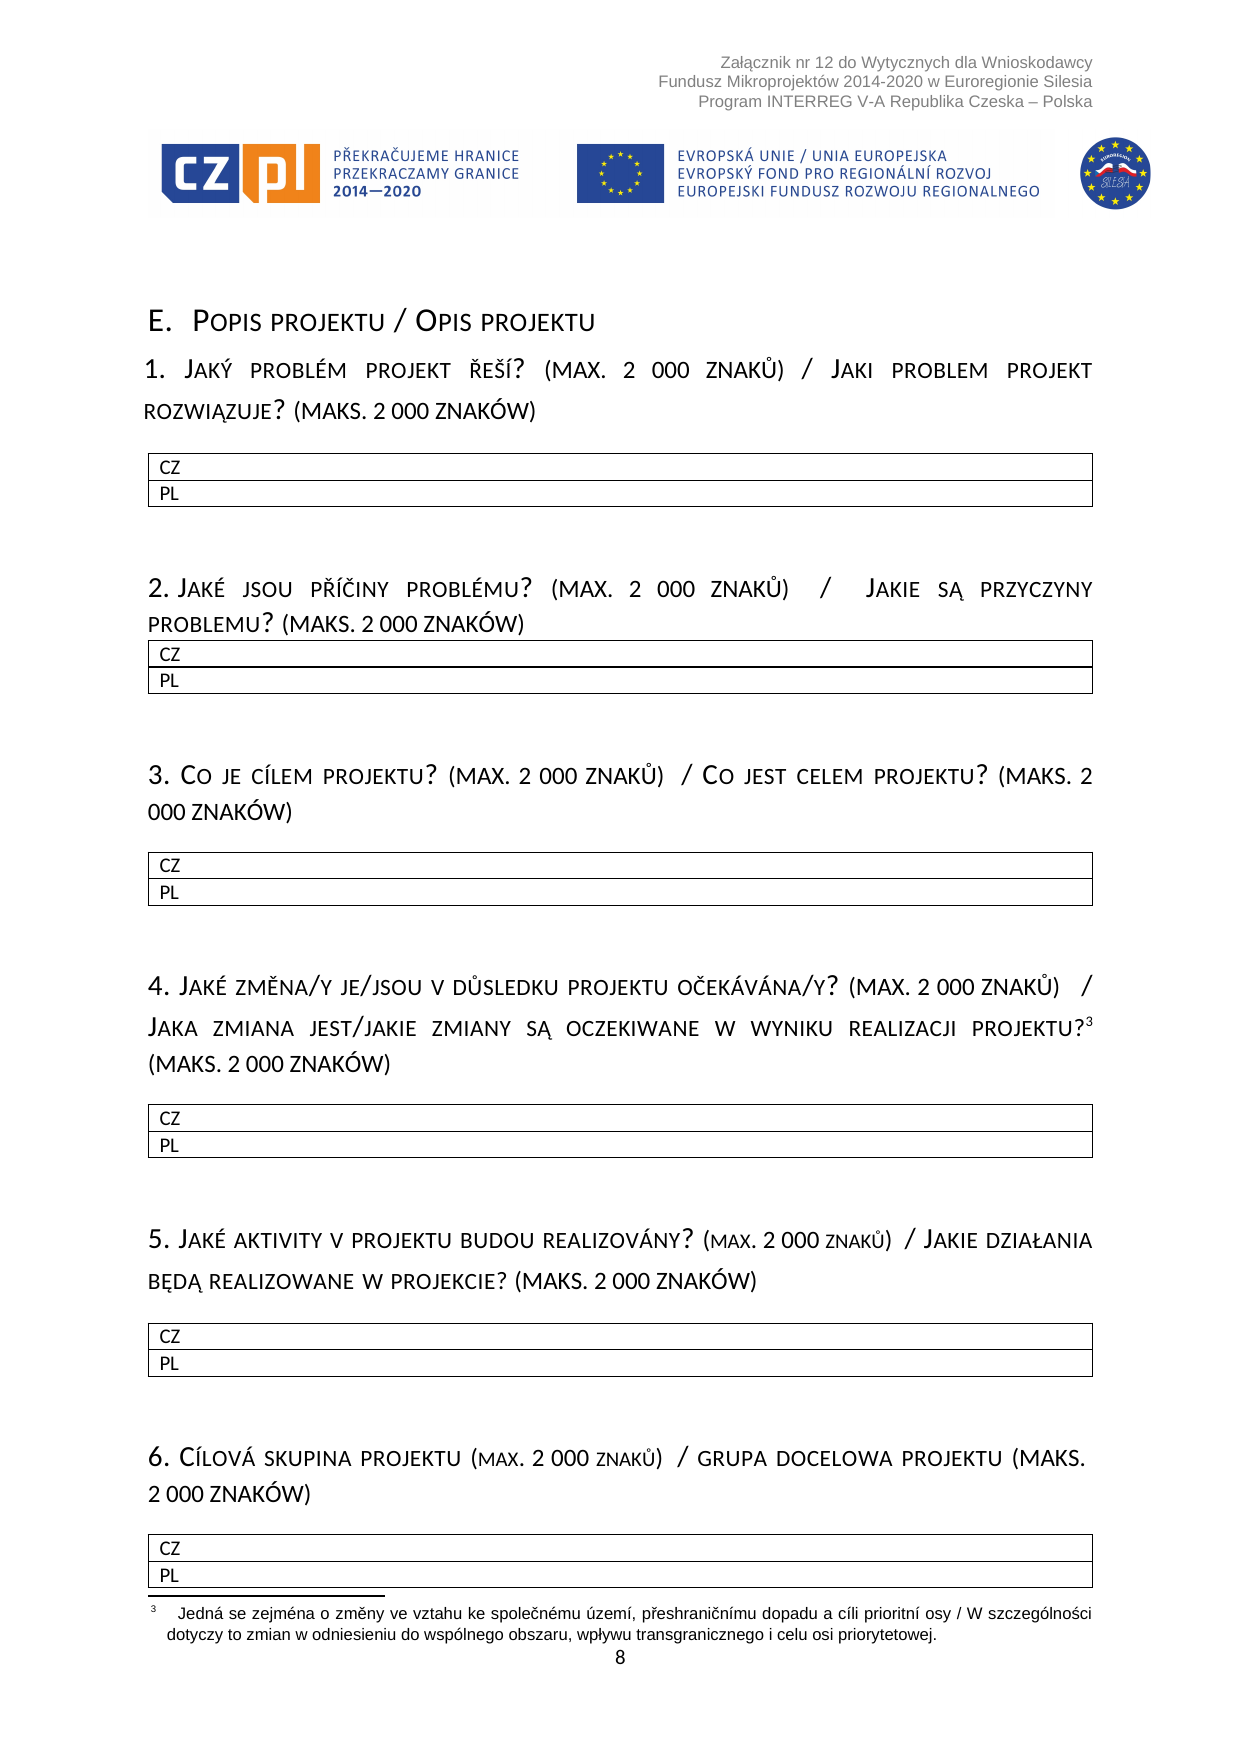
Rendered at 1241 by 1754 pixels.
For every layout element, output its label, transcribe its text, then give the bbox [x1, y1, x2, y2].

text 5. Jaké aktivity v projektu budou realizovány? (MAX. 2 000 ZNAKŮ) / Jakie działania będą realizowane w projekcie? (MAKS. 2 000 ZNAKÓW) [148, 1220, 1093, 1297]
text 4. Jaké změna/y je/jsou v důsledku projektu očekávána/y? (MAX. 2 000 ZNAKŮ) / Jaka zmiana jest/jakie zmiany są oczekiwane w wyniku realizacji projektu? (MAKS. 2 000 ZNAKÓW) [148, 967, 1093, 1079]
table_header CZ [149, 641, 1092, 666]
table_cell PL [149, 1562, 1092, 1587]
table_cell PL [149, 1132, 1092, 1157]
picture [147, 129, 1151, 218]
table_cell PL [149, 668, 1092, 693]
list Jaké jsou příčiny problému? (MAX. 2 000 ZNAKŮ) / Jakie są przyczyny problemu? (MAKS. 2 000 ZNAKÓW) [148, 569, 1093, 640]
text 6. Cílová skupina projektu (MAX. 2 000 ZNAKŮ) / grupa docelowa projektu (MAKS. 2 000 ZNAKÓW) [148, 1438, 1093, 1509]
table_cell PL [149, 1350, 1092, 1376]
text 1. Jaký problém projekt řeší? (MAX. 2 000 ZNAKŮ) / Jaki problem projekt rozwiązuje? (MAKS. 2 000 ZNAKÓW) [143, 350, 1093, 427]
table_header CZ [149, 1324, 1092, 1349]
table_header CZ [149, 454, 1092, 479]
table_header CZ [149, 1105, 1092, 1131]
subtitle Popis projektu / Opis projektu [148, 299, 1093, 340]
table_header CZ [149, 1535, 1092, 1561]
text 3. Co je cílem projektu? (MAX. 2 000 ZNAKŮ) / Co jest celem projektu? (MAKS. 2 000 ZNAKÓW) [148, 756, 1093, 826]
table_header CZ [149, 853, 1092, 878]
table_cell PL [149, 879, 1092, 904]
table_cell PL [149, 481, 1092, 506]
